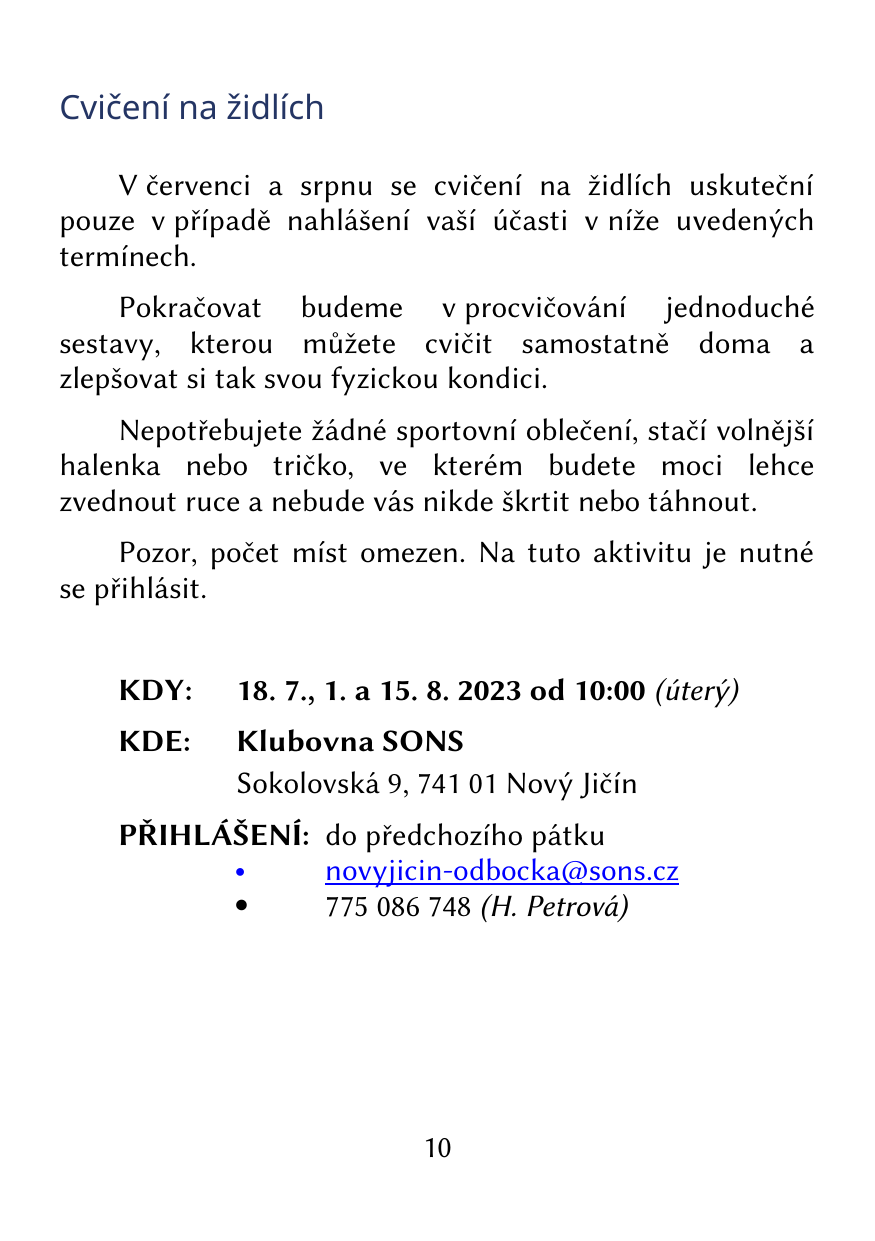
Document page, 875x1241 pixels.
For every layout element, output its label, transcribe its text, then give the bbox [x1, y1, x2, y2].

text KDE: Klubovna SONS [96, 724, 815, 759]
text Sokolovská 9, 741 01 Nový Jičín [96, 766, 815, 801]
text V červenci a srpnu se cvičení na židlích uskuteční pouze v případě nahlášení vaší účasti v níže uvedených termínech. [59, 167, 815, 274]
text Pokračovat budeme v procvičování jednoduché sestavy, kterou můžete cvičit samostatně doma a zlepšovat si tak svou fyzickou kondici. [59, 289, 815, 396]
list 775 086 748 (H. Petrová) [236, 888, 815, 924]
text PŘIHLÁŠENÍ: do předchozího pátku [96, 817, 815, 853]
list novyjicin-odbocka@sons.cz [236, 853, 815, 888]
text KDY: 18. 7., 1. a 15. 8. 2023 od 10:00 (úterý) [59, 673, 815, 708]
text Pozor, počet míst omezen. Na tuto aktivitu je nutné se přihlásit. [59, 534, 815, 606]
text Nepotřebujete žádné sportovní oblečení, stačí volnější halenka nebo tričko, ve kterém budete moci lehce zvednout ruce a nebude vás nikde škrtit nebo táhnout. [59, 412, 815, 519]
subtitle Cvičení na židlích [59, 84, 815, 129]
